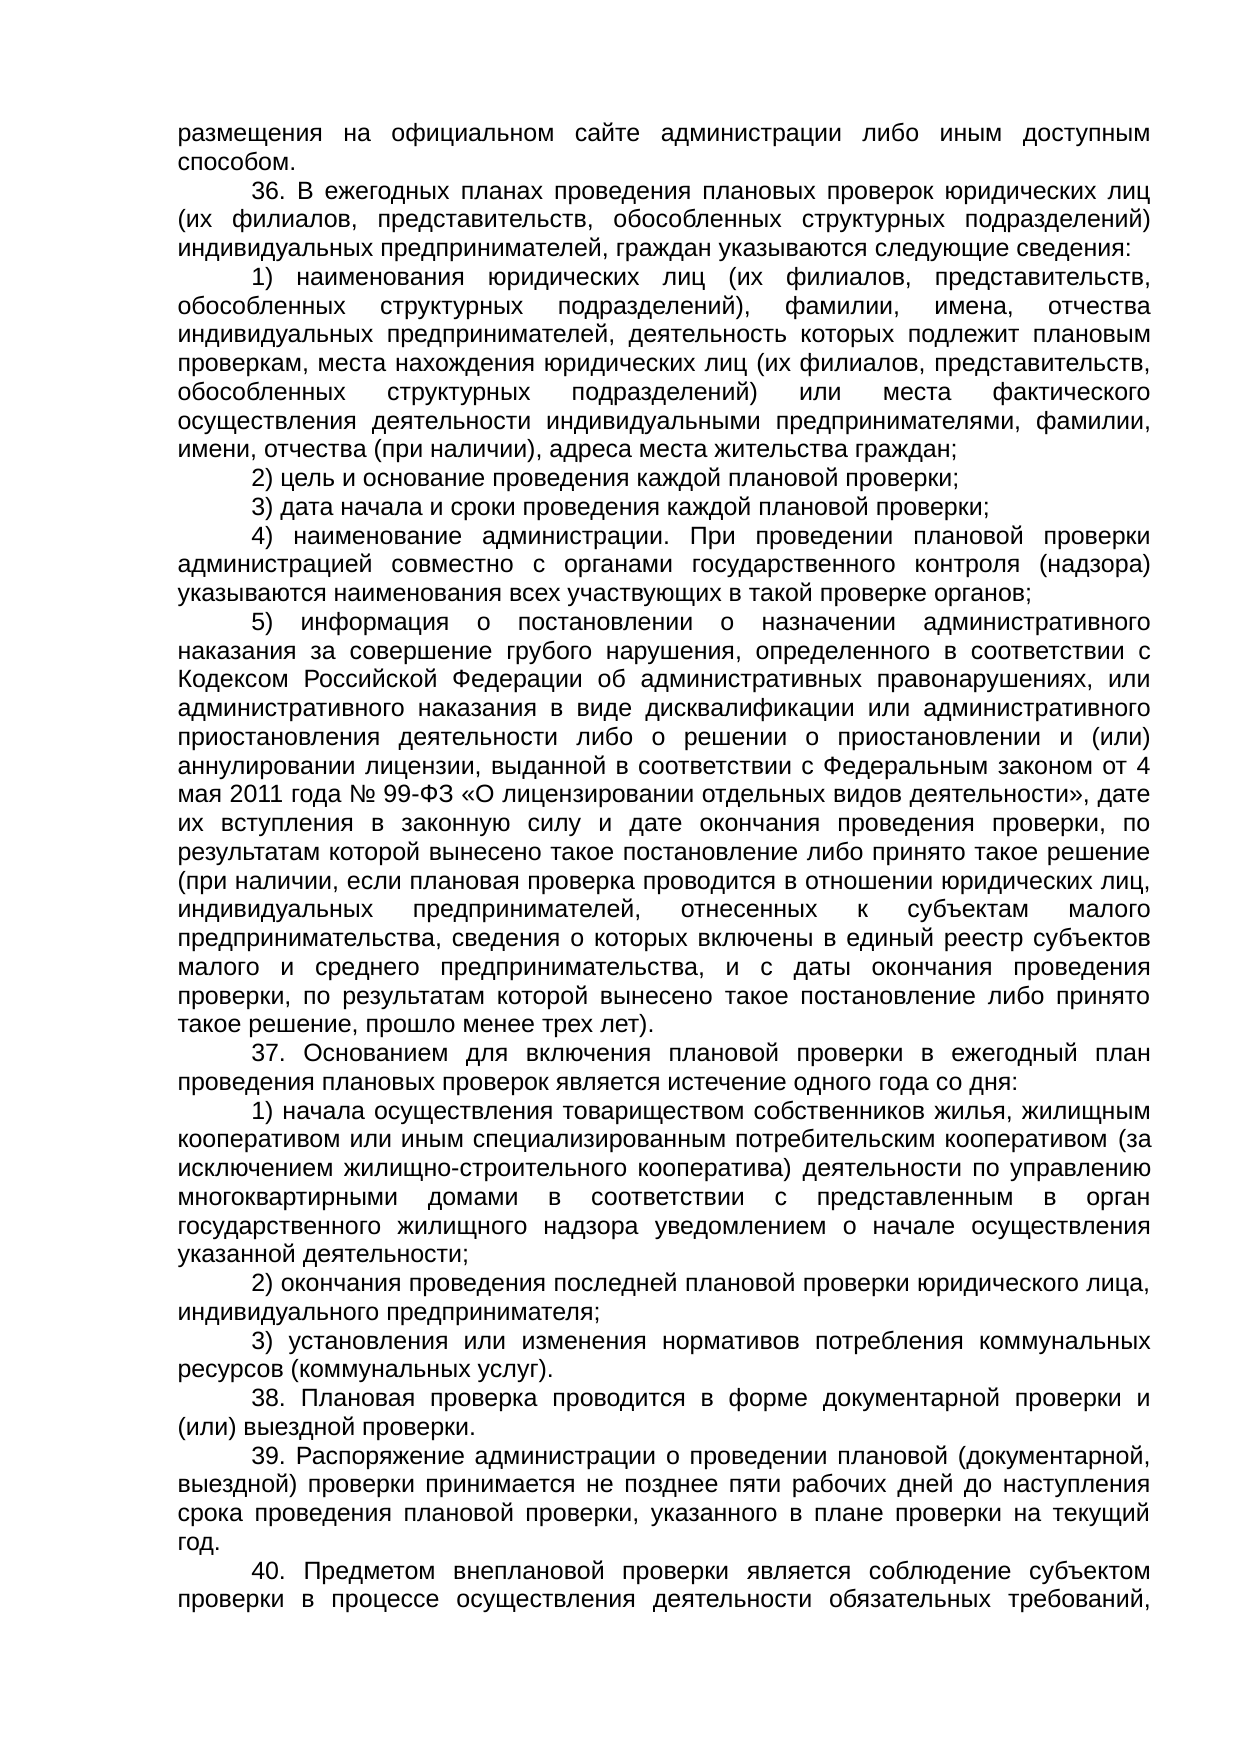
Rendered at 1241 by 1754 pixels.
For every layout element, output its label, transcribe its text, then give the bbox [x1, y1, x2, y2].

text 5) информация о постановлении о назначении административного наказания за совершение грубого нарушения, определенного в соответствии с Кодексом Российской Федерации об административных правонарушениях, или административного наказания в виде дисквалификации или административного приостановления деятельности либо о решении о приостановлении и (или) аннулировании лицензии, выданной в соответствии с Федеральным законом от 4 мая 2011 года № 99-ФЗ «О лицензировании отдельных видов деятельности», дате их вступления в законную силу и дате окончания проведения проверки, по результатам которой вынесено такое постановление либо принято такое решение (при наличии, если плановая проверка проводится в отношении юридических лиц, индивидуальных предпринимателей, отнесенных к субъектам малого предпринимательства, сведения о которых включены в единый реестр субъектов малого и среднего предпринимательства, и с даты окончания проведения проверки, по результатам которой вынесено такое постановление либо принято такое решение, прошло менее трех лет). [177, 607, 1152, 1038]
text 36. В ежегодных планах проведения плановых проверок юридических лиц (их филиалов, представительств, обособленных структурных подразделений) индивидуальных предпринимателей, граждан указываются следующие сведения: [177, 176, 1152, 262]
text 2) цель и основание проведения каждой плановой проверки; [177, 463, 1152, 492]
text 4) наименование администрации. При проведении плановой проверки администрацией совместно с органами государственного контроля (надзора) указываются наименования всех участвующих в такой проверке органов; [177, 521, 1152, 607]
text 1) наименования юридических лиц (их филиалов, представительств, обособленных структурных подразделений), фамилии, имена, отчества индивидуальных предпринимателей, деятельность которых подлежит плановым проверкам, места нахождения юридических лиц (их филиалов, представительств, обособленных структурных подразделений) или места фактического осуществления деятельности индивидуальными предпринимателями, фамилии, имени, отчества (при наличии), адреса места жительства граждан; [177, 262, 1152, 463]
text 1) начала осуществления товариществом собственников жилья, жилищным кооперативом или иным специализированным потребительским кооперативом (за исключением жилищно-строительного кооператива) деятельности по управлению многоквартирными домами в соответствии с представленным в орган государственного жилищного надзора уведомлением о начале осуществления указанной деятельности; [177, 1096, 1152, 1268]
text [177, 1556, 1152, 1613]
text 2) окончания проведения последней плановой проверки юридического лица, индивидуального предпринимателя; [177, 1268, 1152, 1326]
text 37. Основанием для включения плановой проверки в ежегодный план проведения плановых проверок является истечение одного года со дня: [177, 1038, 1152, 1096]
text 39. Распоряжение администрации о проведении плановой (документарной, выездной) проверки принимается не позднее пяти рабочих дней до наступления срока проведения плановой проверки, указанного в плане проверки на текущий год. [177, 1441, 1152, 1556]
text 38. Плановая проверка проводится в форме документарной проверки и (или) выездной проверки. [177, 1383, 1152, 1441]
text 3) установления или изменения нормативов потребления коммунальных ресурсов (коммунальных услуг). [177, 1326, 1152, 1383]
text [177, 118, 1152, 176]
text 3) дата начала и сроки проведения каждой плановой проверки; [177, 492, 1152, 521]
